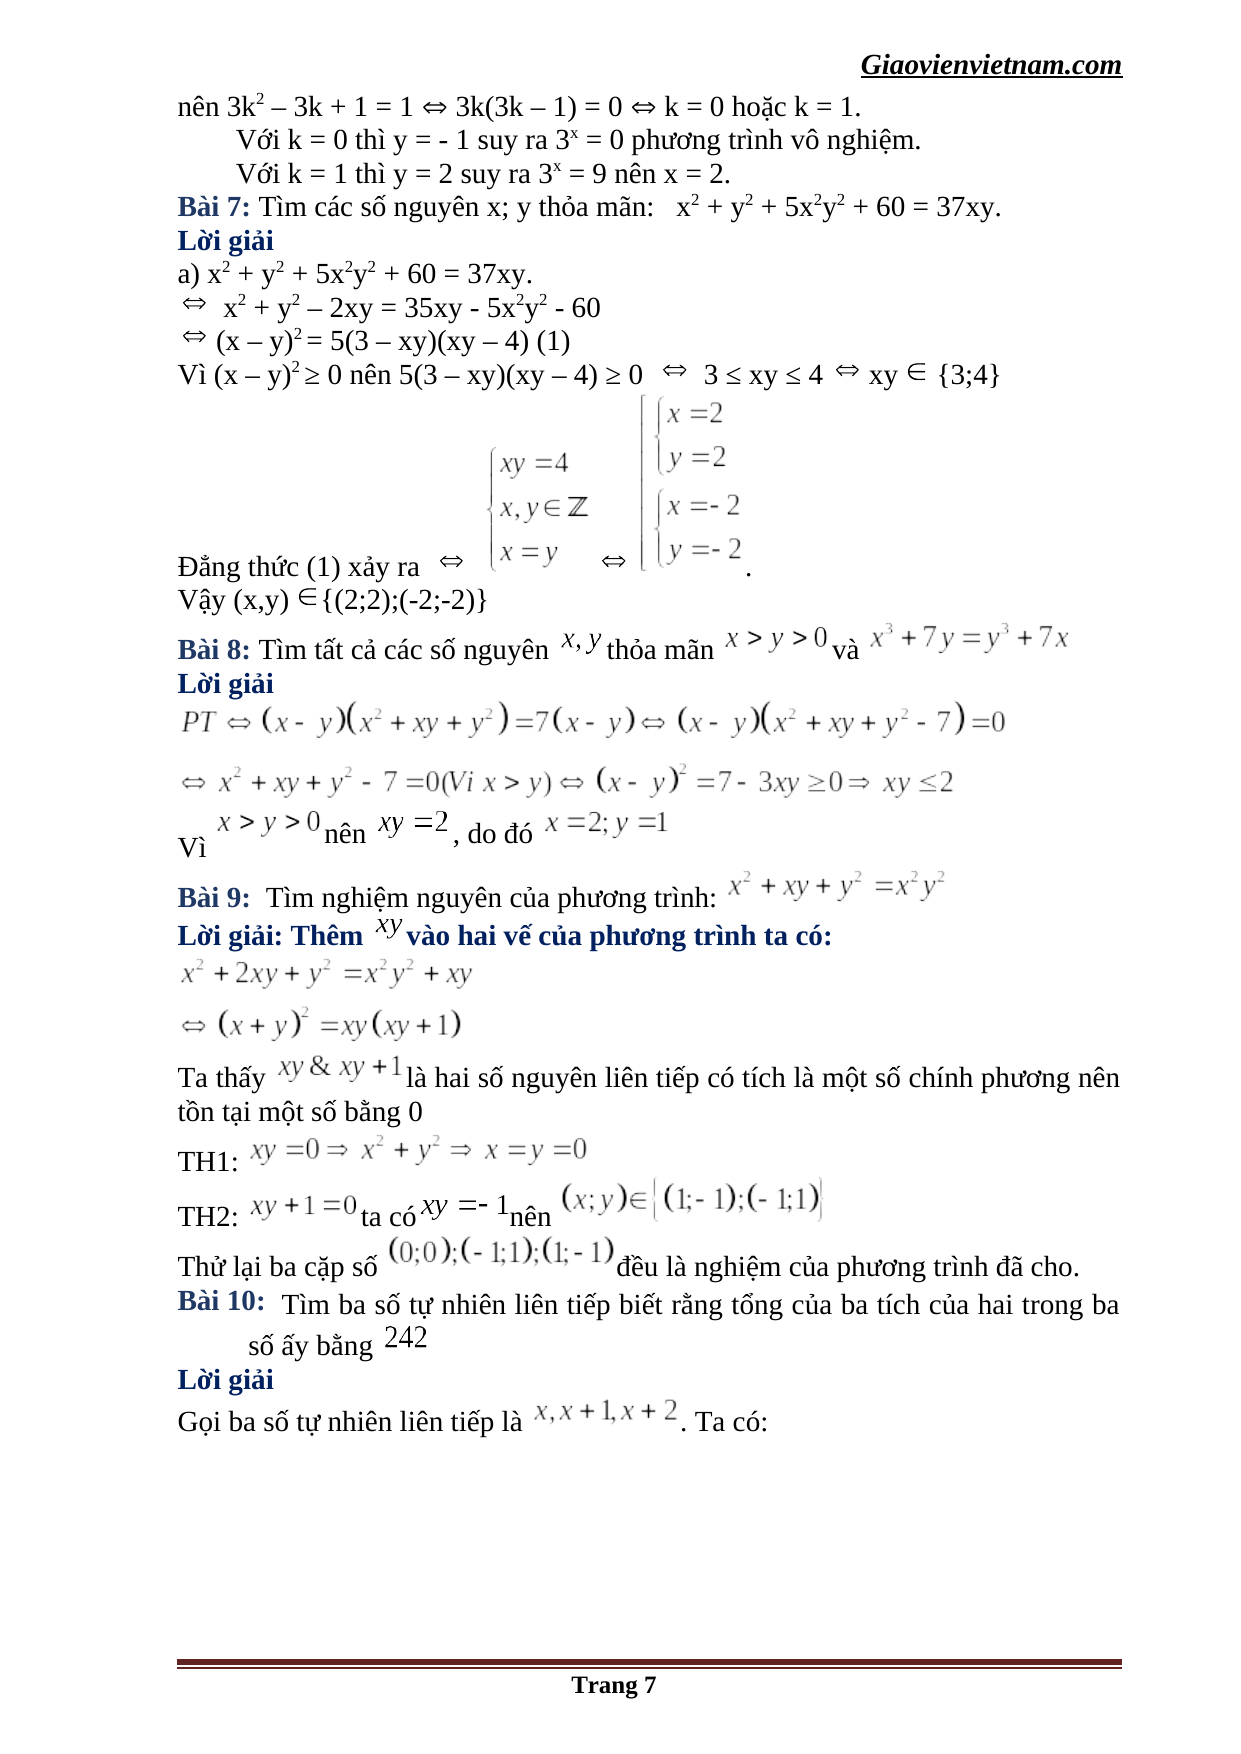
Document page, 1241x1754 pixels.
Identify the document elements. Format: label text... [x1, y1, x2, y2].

text TH2: ta cónên [177, 1177, 1122, 1233]
list Gọi ba số tự nhiên liên tiếp là . Ta có: [177, 1396, 1122, 1437]
text a) x2 + y2 + 5x2y2 + 60 = 37xy. [177, 256, 1122, 290]
text Tìm tất cả các số nguyên thỏa mãn và [177, 616, 1122, 666]
text Thử lại ba cặp số đều là nghiệm của phương trình đã cho. [177, 1233, 1122, 1283]
text Vì nên , do đó [177, 806, 1122, 864]
text Đẳng thức (1) xảy ra . Vậy (x,y) {(2;2);(-2;-2)} [177, 391, 1122, 616]
text Tìm các số nguyên x; y thỏa mãn: x2 + y2 + 5x2y2 + 60 = 37xy. [177, 189, 1122, 223]
text Với k = 1 thì y = 2 suy ra 3x = 9 nên x = 2. [177, 156, 1122, 189]
text Tìm ba số tự nhiên liên tiếp biết rằng tổng của ba tích của hai trong ba số ấy bằng [177, 1283, 1122, 1362]
text Tìm nghiệm nguyên của phương trình: [177, 864, 1122, 914]
text (x – y)2 = 5(3 – xy)(xy – 4) (1) [177, 323, 1122, 357]
text Lời giải [177, 223, 1122, 256]
text Vì (x – y)2 ≥ 0 nên 5(3 – xy)(xy – 4) ≥ 0 3 ≤ xy ≤ 4 xy {3;4} [177, 357, 1122, 391]
text TH1: [177, 1127, 1122, 1177]
text x2 + y2 – 2xy = 35xy - 5x2y2 - 60 [177, 290, 1122, 323]
text Với k = 0 thì y = - 1 suy ra 3x = 0 phương trình vô nghiệm. [177, 122, 1122, 156]
text Lời giải [177, 666, 1122, 699]
text Lời giải [177, 1362, 1122, 1396]
text Ta thấy là hai số nguyên liên tiếp có tích là một số chính phương nên tồn tại một số bằng 0 [177, 1050, 1122, 1127]
text Lời giải: Thêm vào hai vế của phương trình ta có: [177, 914, 1122, 951]
text nên 3k2 – 3k + 1 = 1 3k(3k – 1) = 0 k = 0 hoặc k = 1. [177, 89, 1122, 122]
